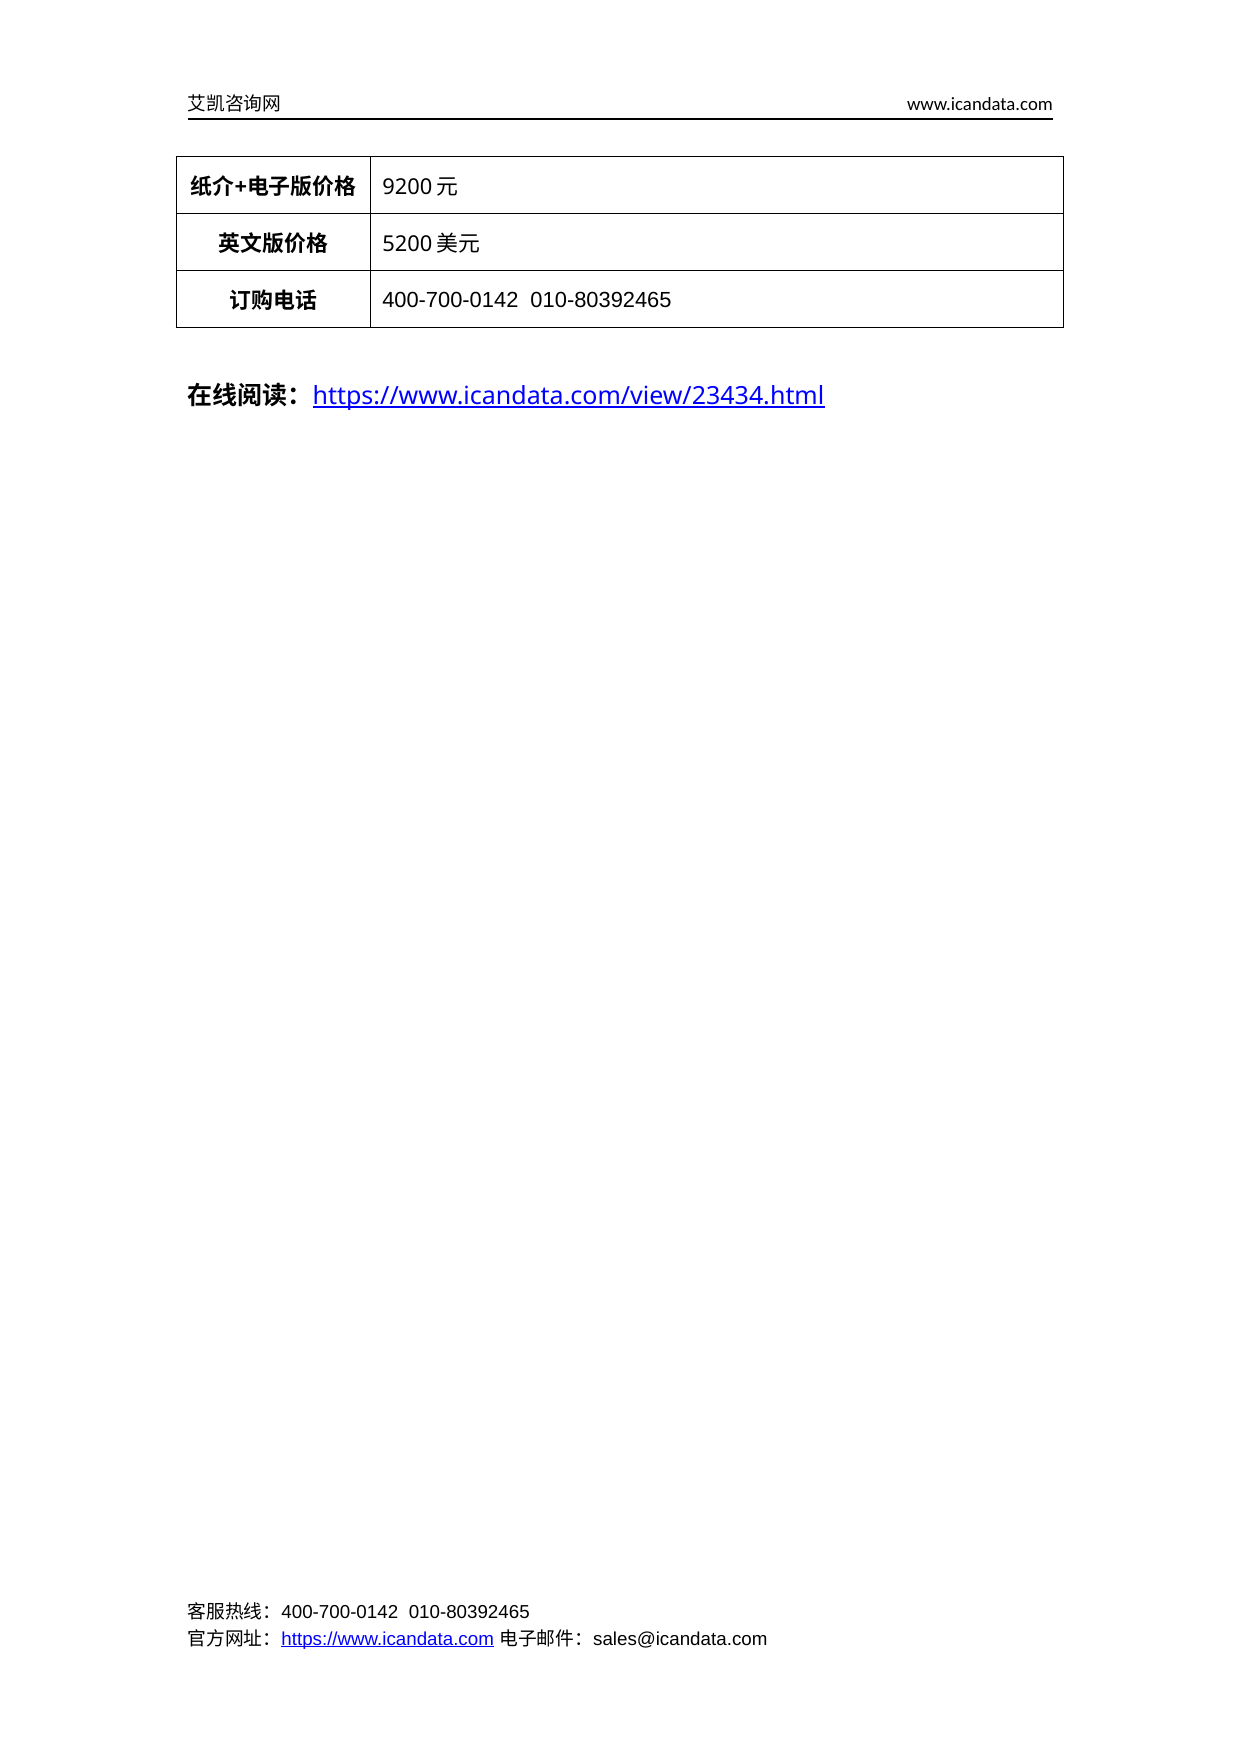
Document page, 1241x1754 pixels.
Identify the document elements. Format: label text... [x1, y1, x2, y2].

table_cell 英文版价格 [177, 214, 370, 270]
table_cell 9200元 [371, 157, 1063, 213]
table_cell 400-700-0142 010-80392465 [371, 271, 1063, 327]
text 在线阅读：https://www.icandata.com/view/23434.html [187, 361, 1053, 426]
table_cell 5200美元 [371, 214, 1063, 270]
table_cell 纸介+电子版价格 [177, 157, 370, 213]
table_cell 订购电话 [177, 271, 370, 327]
